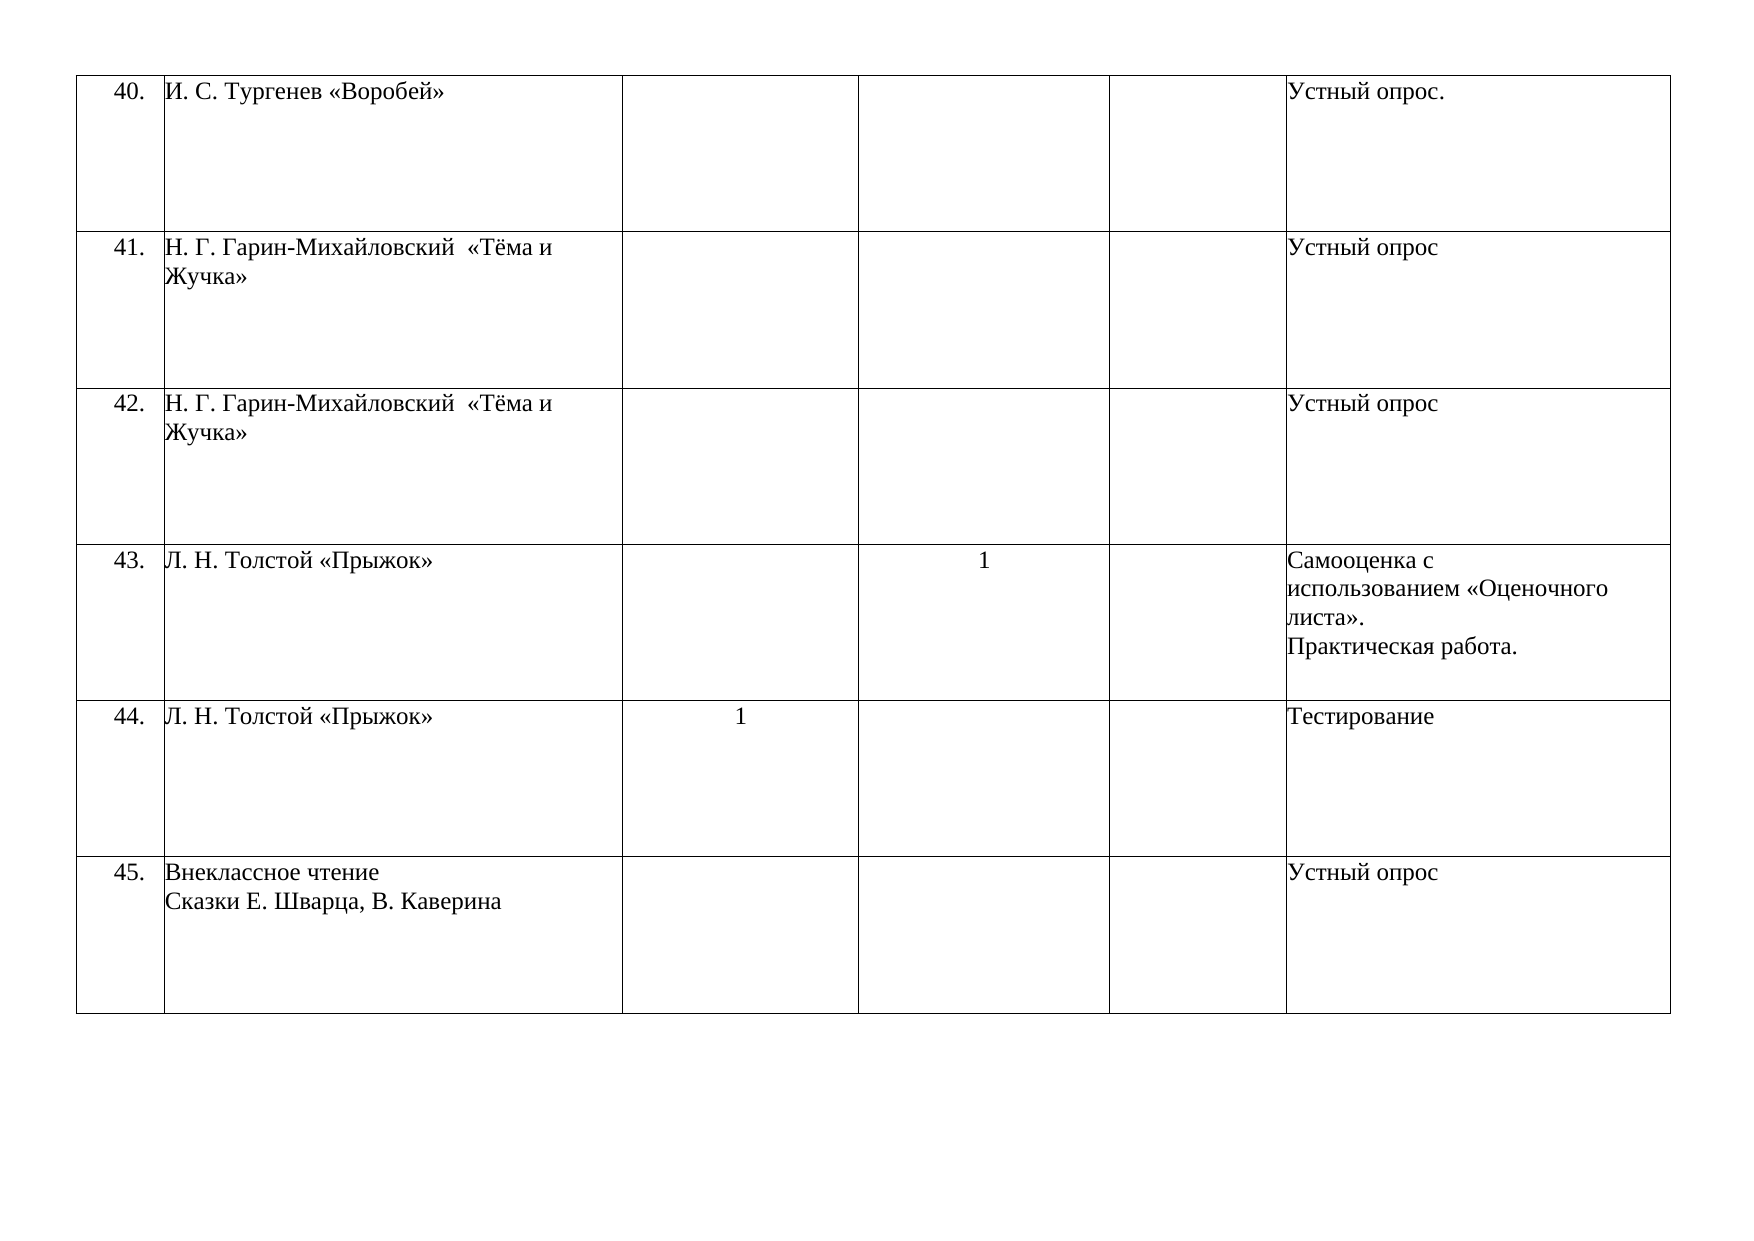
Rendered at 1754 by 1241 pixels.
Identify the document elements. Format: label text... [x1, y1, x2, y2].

table_cell [77, 76, 164, 231]
table_cell [623, 857, 858, 1012]
table_cell И. С. Тургенев «Воробей» [165, 76, 622, 231]
table_cell Самооценка с использованием «Оценочного листа». Практическая работа. [1287, 545, 1670, 700]
table_cell Внеклассное чтение Сказки Е. Шварца, В. Каверина [165, 857, 622, 1012]
table_cell [859, 701, 1109, 856]
table_cell Тестирование [1287, 701, 1670, 856]
table_cell [77, 545, 164, 700]
table_cell [859, 389, 1109, 544]
table_cell [1110, 76, 1286, 231]
table_cell Устный опрос. [1287, 76, 1670, 231]
table_cell Устный опрос [1287, 389, 1670, 544]
table_cell [859, 232, 1109, 387]
table_cell Н. Г. Гарин-Михайловский «Тёма и Жучка» [165, 389, 622, 544]
table_cell [77, 701, 164, 856]
table_cell [623, 545, 858, 700]
table_cell [77, 857, 164, 1012]
table_cell [77, 389, 164, 544]
table_cell [1110, 701, 1286, 856]
table_cell Л. Н. Толстой «Прыжок» [165, 701, 622, 856]
table_cell [859, 857, 1109, 1012]
table_cell [623, 389, 858, 544]
table_cell [77, 232, 164, 387]
table_cell Устный опрос [1287, 857, 1670, 1012]
table_cell [1110, 545, 1286, 700]
table_cell [623, 232, 858, 387]
table_cell [1110, 857, 1286, 1012]
table_cell [1110, 389, 1286, 544]
table_cell 1 [623, 701, 858, 856]
table_cell [1110, 232, 1286, 387]
table_cell Л. Н. Толстой «Прыжок» [165, 545, 622, 700]
table_cell [623, 76, 858, 231]
table_cell Н. Г. Гарин-Михайловский «Тёма и Жучка» [165, 232, 622, 387]
table_cell 1 [859, 545, 1109, 700]
table_cell [859, 76, 1109, 231]
table_cell Устный опрос [1287, 232, 1670, 387]
